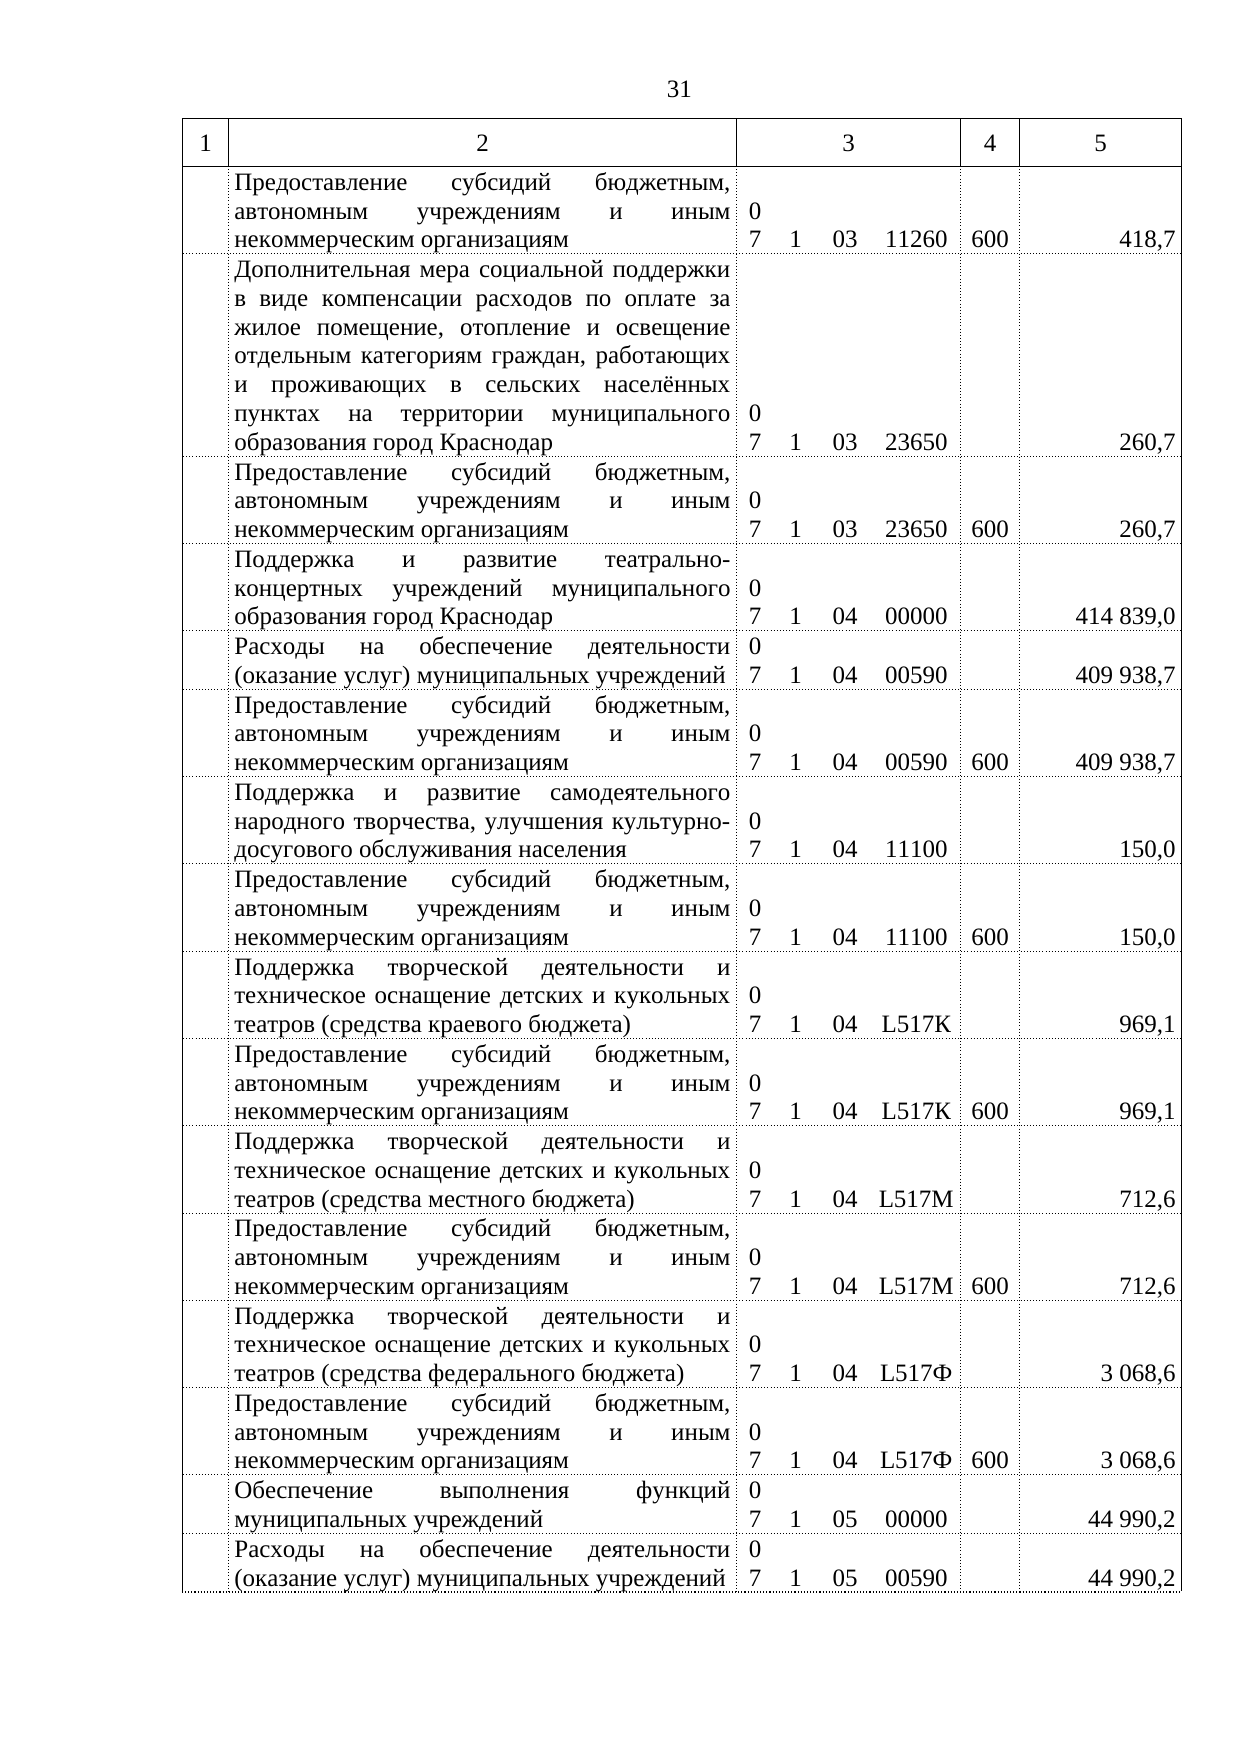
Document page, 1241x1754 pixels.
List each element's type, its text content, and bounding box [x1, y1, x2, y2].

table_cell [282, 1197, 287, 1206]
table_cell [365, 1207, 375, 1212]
table_header 3 [737, 119, 960, 166]
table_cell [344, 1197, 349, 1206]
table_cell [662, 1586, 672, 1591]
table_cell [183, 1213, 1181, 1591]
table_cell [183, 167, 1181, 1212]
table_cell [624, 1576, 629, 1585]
table_header 4 [961, 119, 1019, 166]
table_header 2 [229, 119, 736, 166]
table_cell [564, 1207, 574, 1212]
table_header 5 [1020, 119, 1181, 166]
table_header 1 [183, 119, 228, 166]
